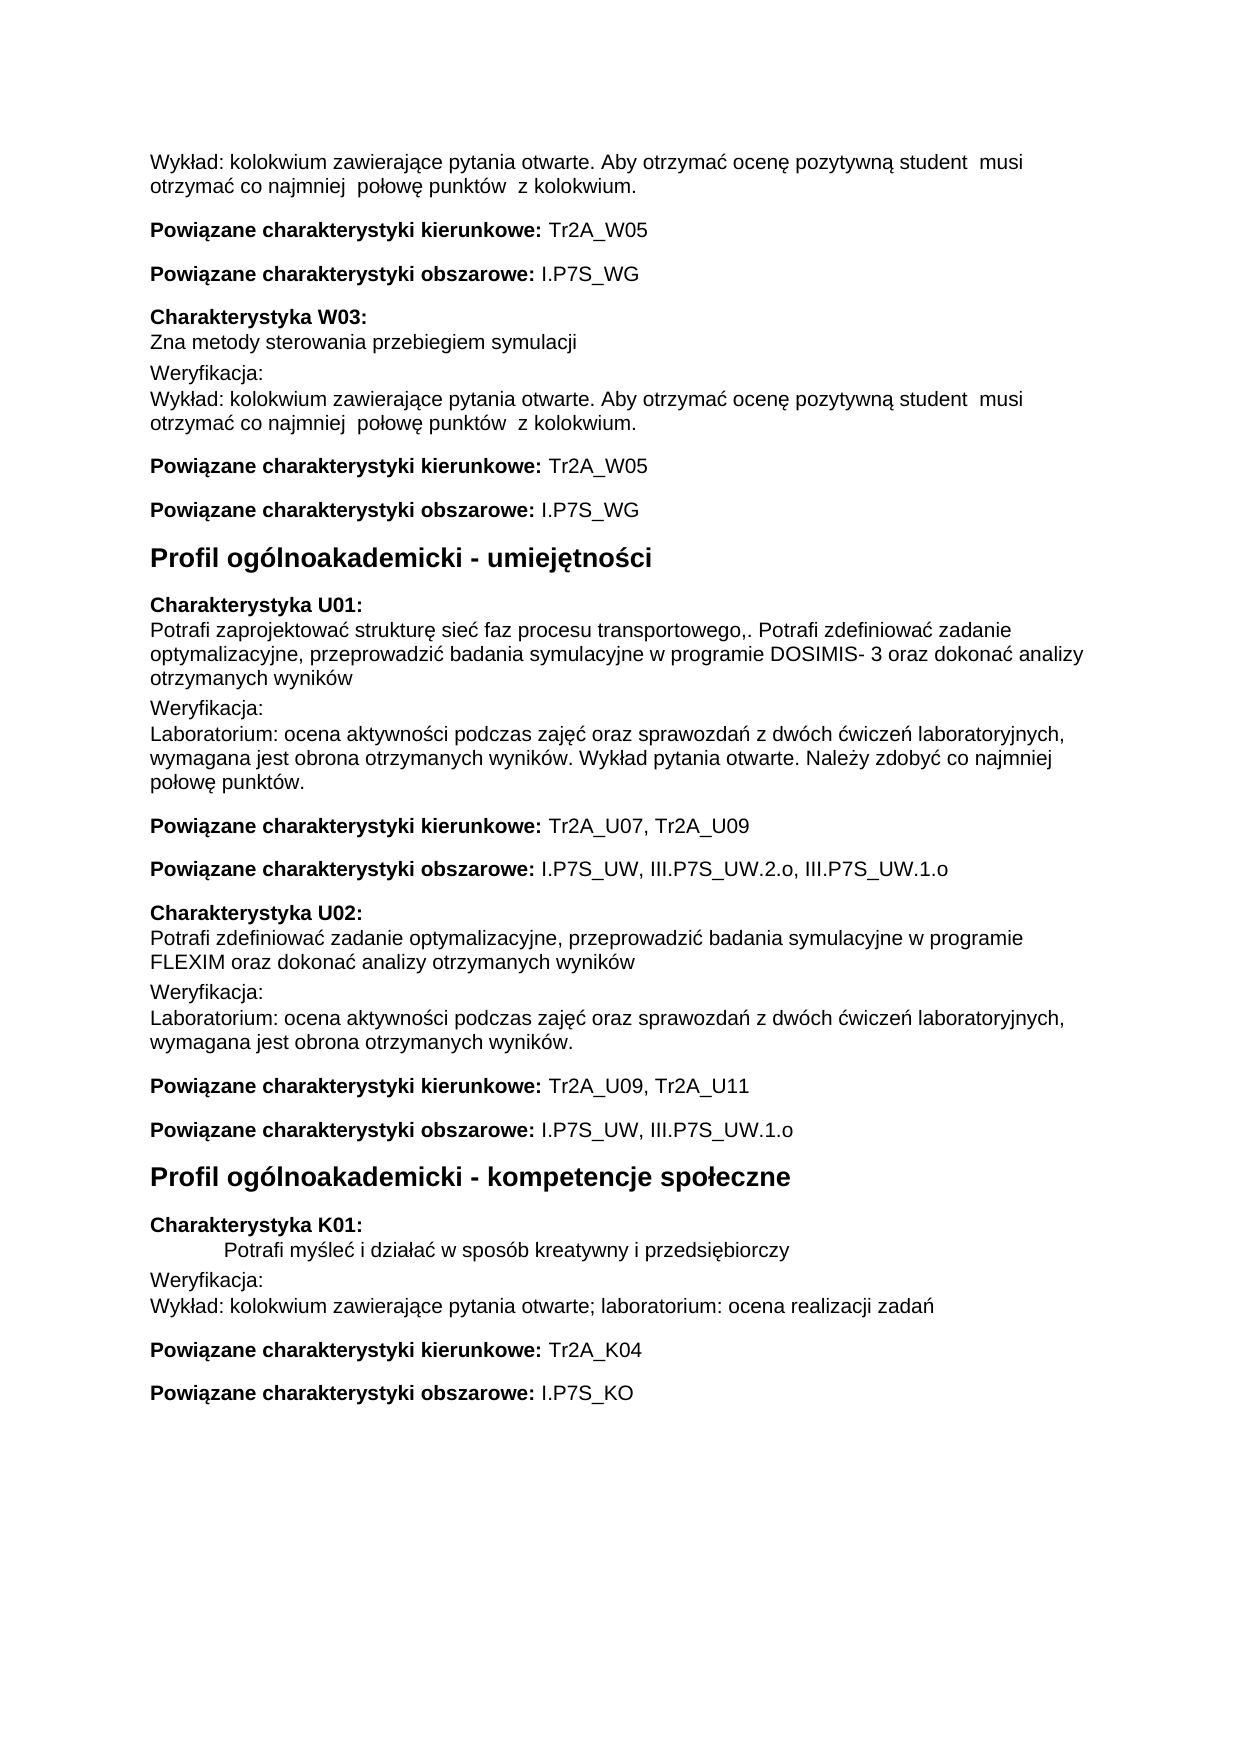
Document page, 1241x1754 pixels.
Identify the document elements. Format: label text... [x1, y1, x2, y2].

text Wykład: kolokwium zawierające pytania otwarte. Aby otrzymać ocenę pozytywną student musi otrzymać co najmniej połowę punktów z kolokwium. [150, 150, 1090, 198]
text Laboratorium: ocena aktywności podczas zajęć oraz sprawozdań z dwóch ćwiczeń laboratoryjnych, wymagana jest obrona otrzymanych wyników. Wykład pytania otwarte. Należy zdobyć co najmniej połowę punktów. [150, 722, 1090, 794]
text Zna metody sterowania przebiegiem symulacji [150, 330, 1090, 354]
text Powiązane charakterystyki obszarowe: I.P7S_UW, III.P7S_UW.1.o [150, 1118, 1090, 1142]
text Charakterystyka K01: [150, 1212, 1090, 1236]
text Laboratorium: ocena aktywności podczas zajęć oraz sprawozdań z dwóch ćwiczeń laboratoryjnych, wymagana jest obrona otrzymanych wyników. [150, 1006, 1090, 1054]
text Potrafi zaprojektować strukturę sieć faz procesu transportowego,. Potrafi zdefiniować zadanie optymalizacyjne, przeprowadzić badania symulacyjne w programie DOSIMIS- 3 oraz dokonać analizy otrzymanych wyników [150, 618, 1090, 689]
text Potrafi zdefiniować zadanie optymalizacyjne, przeprowadzić badania symulacyjne w programie FLEXIM oraz dokonać analizy otrzymanych wyników [150, 926, 1090, 974]
text Powiązane charakterystyki kierunkowe: Tr2A_W05 [150, 454, 1090, 478]
text Weryfikacja: [150, 360, 1090, 384]
text Potrafi myśleć i działać w sposób kreatywny i przedsiębiorczy [150, 1237, 1090, 1261]
text Weryfikacja: [150, 696, 1090, 720]
text Wykład: kolokwium zawierające pytania otwarte. Aby otrzymać ocenę pozytywną student musi otrzymać co najmniej połowę punktów z kolokwium. [150, 386, 1090, 434]
text Charakterystyka U02: [150, 901, 1090, 925]
text Powiązane charakterystyki obszarowe: I.P7S_WG [150, 261, 1090, 285]
text Powiązane charakterystyki obszarowe: I.P7S_KO [150, 1381, 1090, 1405]
subtitle Profil ogólnoakademicki - umiejętności [150, 542, 1090, 573]
text Powiązane charakterystyki kierunkowe: Tr2A_K04 [150, 1337, 1090, 1361]
text Powiązane charakterystyki kierunkowe: Tr2A_U07, Tr2A_U09 [150, 813, 1090, 837]
text Powiązane charakterystyki obszarowe: I.P7S_UW, III.P7S_UW.2.o, III.P7S_UW.1.o [150, 857, 1090, 881]
subtitle Profil ogólnoakademicki - kompetencje społeczne [150, 1161, 1090, 1193]
text Powiązane charakterystyki kierunkowe: Tr2A_U09, Tr2A_U11 [150, 1074, 1090, 1098]
text Weryfikacja: [150, 980, 1090, 1004]
text Powiązane charakterystyki kierunkowe: Tr2A_W05 [150, 218, 1090, 242]
text Charakterystyka U01: [150, 593, 1090, 617]
text Powiązane charakterystyki obszarowe: I.P7S_WG [150, 498, 1090, 522]
text Charakterystyka W03: [150, 305, 1090, 329]
text Weryfikacja: [150, 1268, 1090, 1292]
text Wykład: kolokwium zawierające pytania otwarte; laboratorium: ocena realizacji zadań [150, 1294, 1090, 1318]
